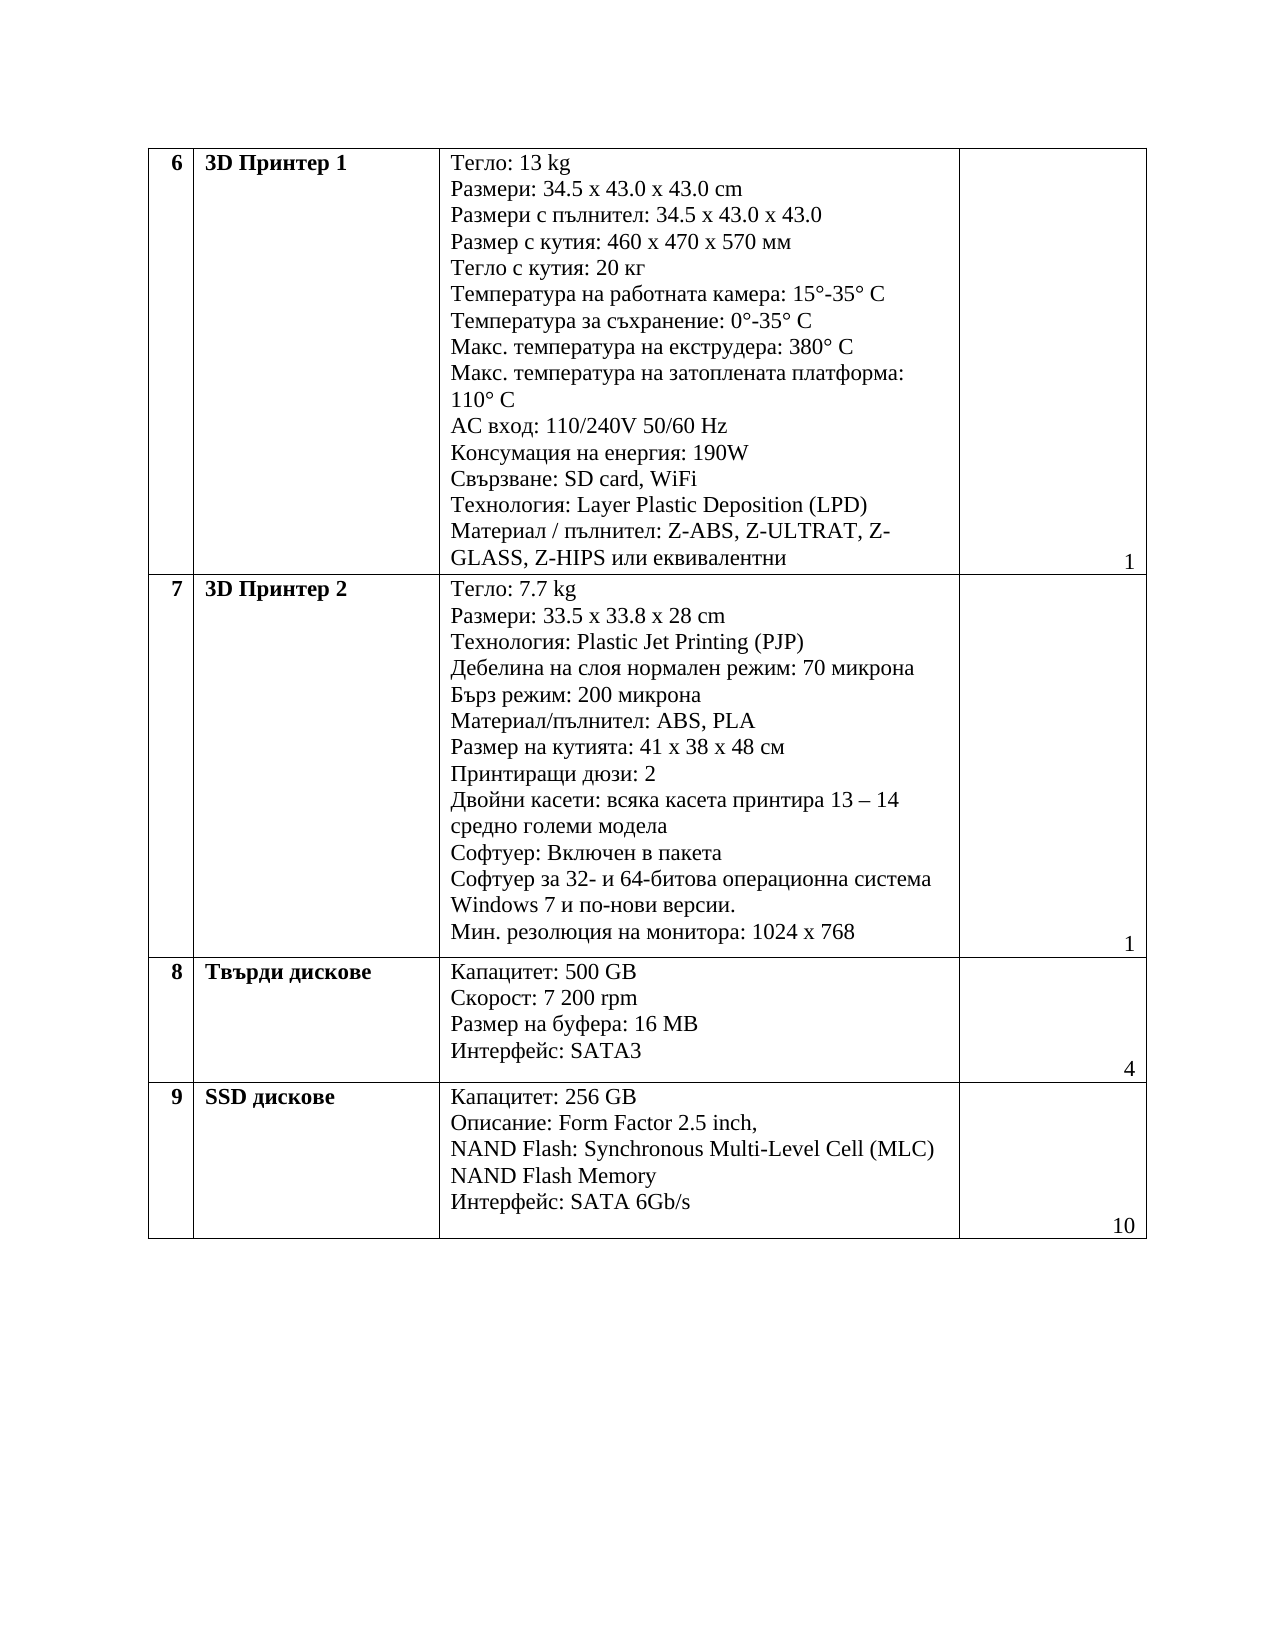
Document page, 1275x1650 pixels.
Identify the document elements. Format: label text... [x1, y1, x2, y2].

table_cell Твърди дискове [194, 958, 439, 1082]
table_cell SSD дискове [194, 1083, 439, 1238]
table_cell 6 [149, 149, 193, 574]
table_cell Тегло: 7.7 kg Размери: 33.5 x 33.8 x 28 cm Технология: Plastic Jet Printing (PJP) Дебелина на слоя нормален режим: 70 микрона Бърз режим: 200 микрона Материал/пълнител: ABS, PLA Размер на кутията: 41 x 38 x 48 см Принтиращи дюзи: 2 Двойни касети: всяка касета принтира 13 – 14 средно големи модела Софтуер: Включен в пакета Софтуер за 32- и 64-битова операционна система Windows 7 и по-нови версии. Мин. резолюция на монитора: 1024 х 768 [440, 575, 959, 957]
table_cell 7 [149, 575, 193, 957]
table_cell Тегло: 13 kg Размери: 34.5 x 43.0 x 43.0 cm Размери с пълнител: 34.5 x 43.0 x 43.0 Размер с кутия: 460 x 470 x 570 мм Тегло с кутия: 20 кг Температура на работната камера: 15°-35° C Температура за съхранение: 0°-35° C Макс. температура на екструдера: 380° C Макс. температура на затоплената платформа: 110° C AC вход: 110/240V 50/60 Hz Консумация на енергия: 190W Свързване: SD card, WiFi Технология: Layer Plastic Deposition (LPD) Материал / пълнител: Z-ABS, Z-ULTRAT, Z-GLASS, Z-HIPS или еквивалентни [440, 149, 959, 574]
table_cell 1 [960, 149, 1146, 574]
table_cell 3D Принтер 2 [194, 575, 439, 957]
table_cell 10 [960, 1083, 1146, 1238]
table_cell 1 [960, 575, 1146, 957]
table_cell 8 [149, 958, 193, 1082]
table_cell Капацитет: 256 GB Описание: Form Factor 2.5 inch, NAND Flash: Synchronous Multi-Level Cell (MLC) NAND Flash Memory Интерфейс: SATA 6Gb/s [440, 1083, 959, 1238]
table_cell 9 [149, 1083, 193, 1238]
table_cell Капацитет: 500 GB Скорост: 7 200 rpm Размер на буфера: 16 MB Интерфейс: SATA3 [440, 958, 959, 1082]
table_cell 4 [960, 958, 1146, 1082]
table_cell 3D Принтер 1 [194, 149, 439, 574]
